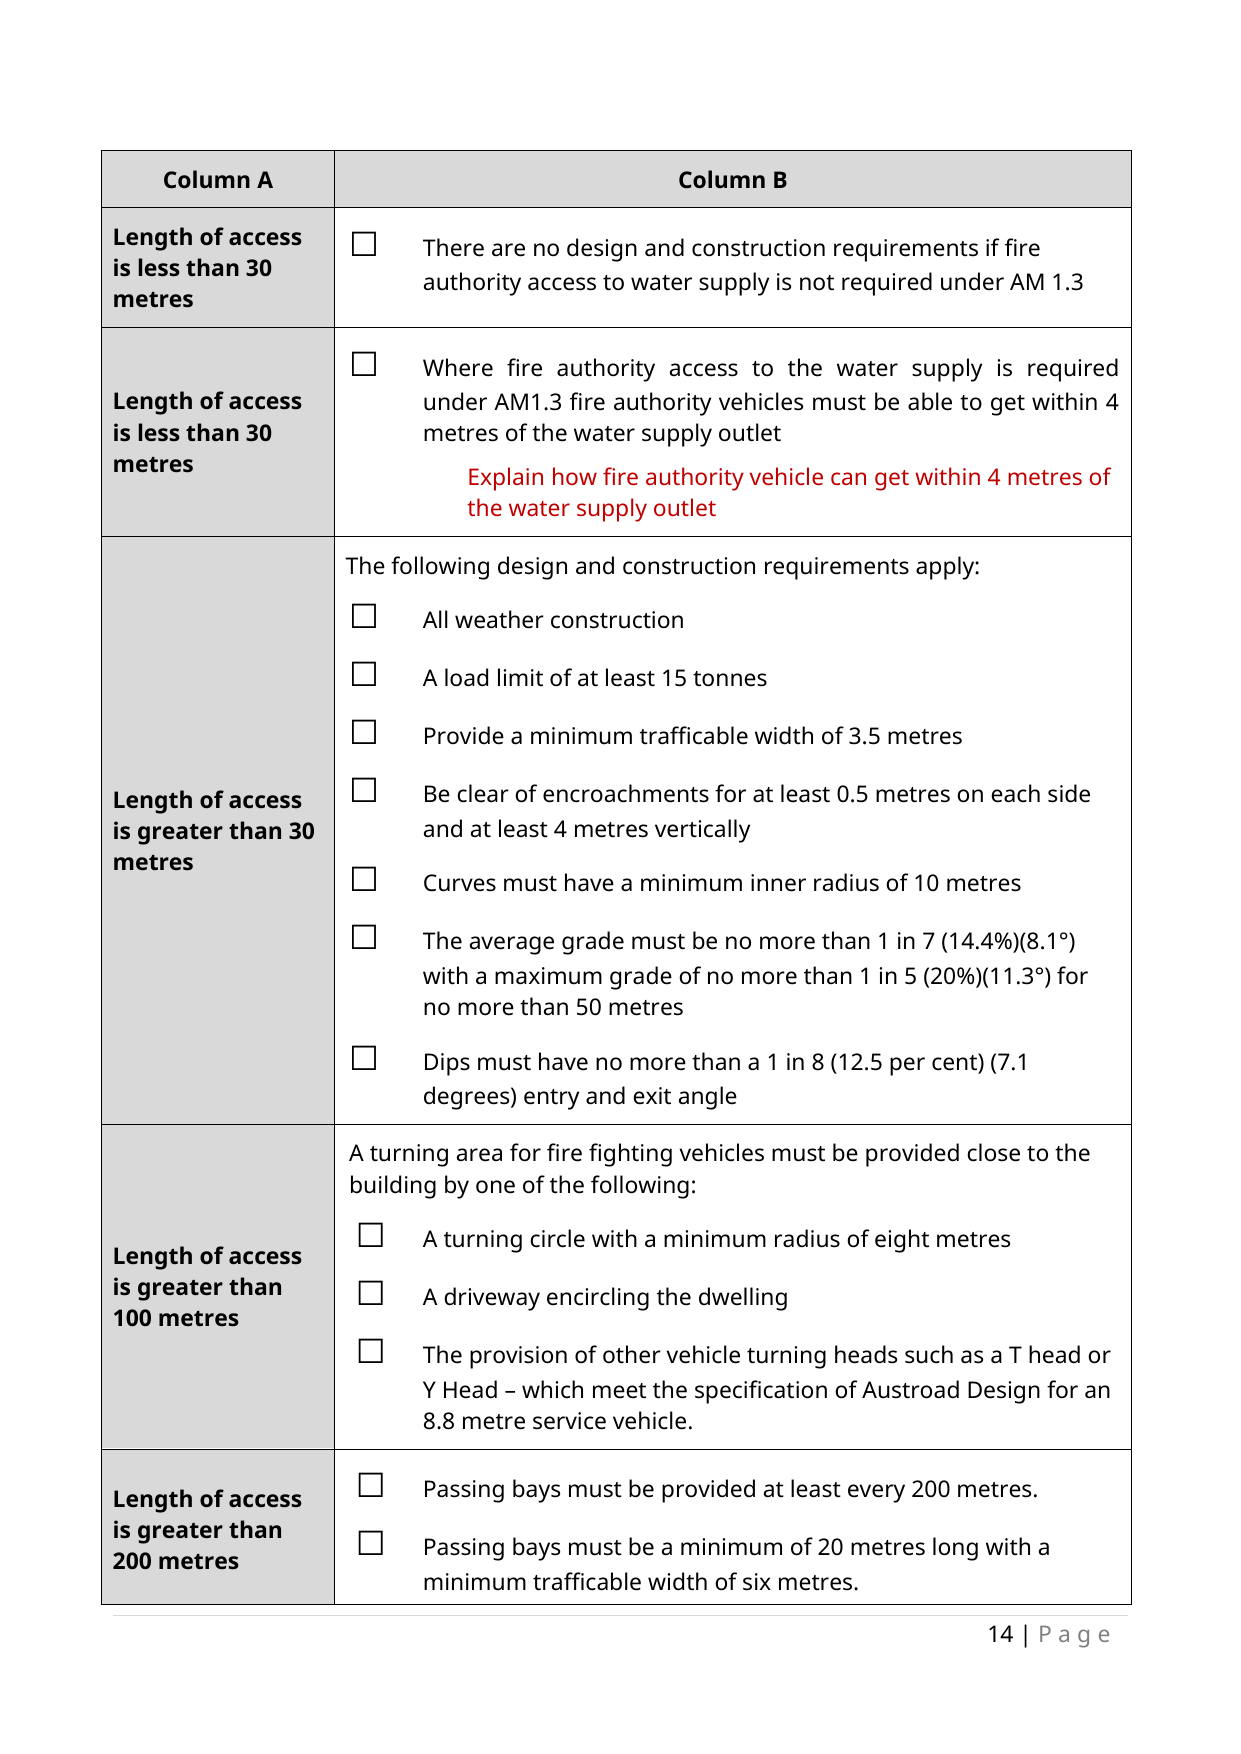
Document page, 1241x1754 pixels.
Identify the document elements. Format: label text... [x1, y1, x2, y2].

table_header Column B [335, 151, 1131, 207]
table_cell Where fire authority access to the water supply is required under AM1.3 fire authority vehicles must be able to get within 4 metres of the water supply outlet [335, 328, 1131, 536]
table_header Column A [102, 151, 334, 207]
table_cell Length of access is less than 30 metres [102, 328, 334, 536]
table_cell The following design and construction requirements apply: All weather construction A load limit of at least 15 tonnes Provide a minimum trafficable width of 3.5 metres Be clear of encroachments for at least 0.5 metres on each side and at least 4 metres vertically Curves must have a minimum inner radius of 10 metres The average grade must be no more than 1 in 7 (14.4%)(8.1°) with a maximum grade of no more than 1 in 5 (20%)(11.3°) for no more than 50 metres Dips must have no more than a 1 in 8 (12.5 per cent) (7.1 degrees) entry and exit angle [335, 537, 1131, 1124]
table_cell A turning area for fire fighting vehicles must be provided close to the building by one of the following: A turning circle with a minimum radius of eight metres A driveway encircling the dwelling The provision of other vehicle turning heads such as a T head or Y Head – which meet the specification of Austroad Design for an 8.8 metre service vehicle. [335, 1125, 1131, 1448]
table_cell There are no design and construction requirements if fire authority access to water supply is not required under AM 1.3 [335, 208, 1131, 327]
table_cell Length of access is greater than 30 metres [102, 537, 334, 1124]
table_cell Passing bays must be provided at least every 200 metres. Passing bays must be a minimum of 20 metres long with a minimum trafficable width of six metres. [335, 1450, 1131, 1604]
table_cell Length of access is greater than 100 metres [102, 1125, 334, 1448]
table_cell Length of access is less than 30 metres [102, 208, 334, 327]
table_cell Length of access is greater than 200 metres [102, 1450, 334, 1604]
